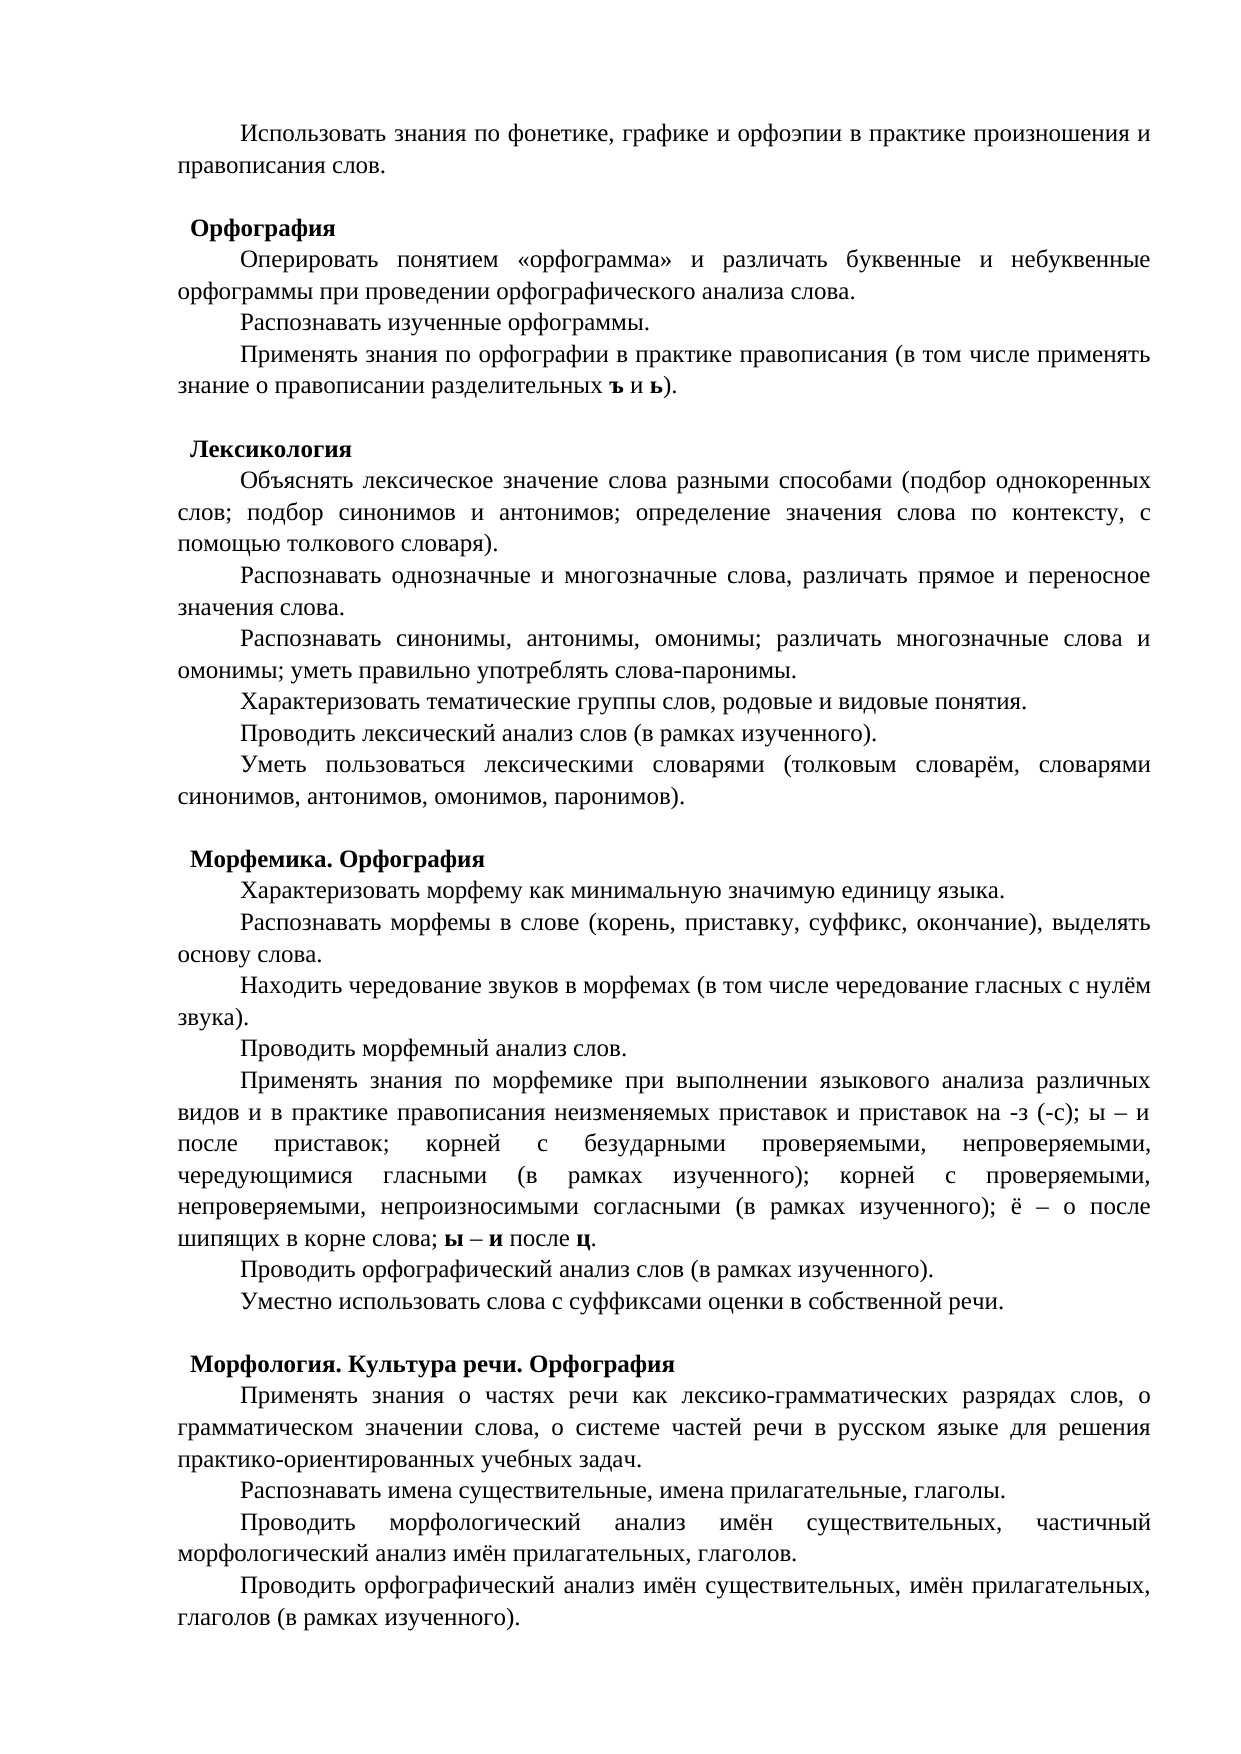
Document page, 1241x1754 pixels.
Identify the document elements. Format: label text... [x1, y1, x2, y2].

text Находить чередование звуков в морфемах (в том числе чередование гласных с нулём звука). [177, 970, 1152, 1031]
text Уместно использовать слова с суффиксами оценки в собственной речи. [177, 1286, 1152, 1315]
text Характеризовать тематические группы слов, родовые и видовые понятия. [177, 686, 1152, 715]
text Проводить орфографический анализ слов (в рамках изученного). [177, 1254, 1152, 1283]
text Орфография [190, 213, 1152, 242]
text Морфемика. Орфография [190, 844, 1152, 873]
text Распознавать морфемы в слове (корень, приставку, суффикс, окончание), выделять основу слова. [177, 907, 1152, 967]
text Применять знания по орфографии в практике правописания (в том числе применять знание о правописании разделительных ъ и ь). [177, 339, 1152, 399]
text Распознавать имена существительные, имена прилагательные, глаголы. [177, 1475, 1152, 1504]
text Применять знания по морфемике при выполнении языкового анализа различных видов и в практике правописания неизменяемых приставок и приставок на -з (-с); ы – и после приставок; корней с безударными проверяемыми, непроверяемыми, чередующимися гласными (в рамках изученного); корней с проверяемыми, непроверяемыми, непроизносимыми согласными (в рамках изученного); ё – о после шипящих в корне слова; ы – и после ц. [177, 1065, 1152, 1252]
text Лексикология [190, 434, 1152, 462]
text Уметь пользоваться лексическими словарями (толковым словарём, словарями синонимов, антонимов, омонимов, паронимов). [177, 749, 1152, 810]
text Применять знания о частях речи как лексико-грамматических разрядах слов, о грамматическом значении слова, о системе частей речи в русском языке для решения практико-ориентированных учебных задач. [177, 1381, 1152, 1472]
text Распознавать однозначные и многозначные слова, различать прямое и переносное значения слова. [177, 560, 1152, 620]
text Проводить морфемный анализ слов. [177, 1033, 1152, 1062]
text Проводить лексический анализ слов (в рамках изученного). [177, 718, 1152, 747]
text Проводить орфографический анализ имён существительных, имён прилагательных, глаголов (в рамках изученного). [177, 1570, 1152, 1630]
text Распознавать изученные орфограммы. [177, 307, 1152, 336]
text Оперировать понятием «орфограмма» и различать буквенные и небуквенные орфограммы при проведении орфографического анализа слова. [177, 244, 1152, 305]
text Объяснять лексическое значение слова разными способами (подбор однокоренных слов; подбор синонимов и антонимов; определение значения слова по контексту, с помощью толкового словаря). [177, 465, 1152, 557]
text Характеризовать морфему как минимальную значимую единицу языка. [177, 876, 1152, 904]
text Проводить морфологический анализ имён существительных, частичный морфологический анализ имён прилагательных, глаголов. [177, 1507, 1152, 1567]
text Морфология. Культура речи. Орфография [190, 1349, 1152, 1378]
text Распознавать синонимы, антонимы, омонимы; различать многозначные слова и омонимы; уметь правильно употреблять слова-паронимы. [177, 623, 1152, 683]
text Использовать знания по фонетике, графике и орфоэпии в практике произношения и правописания слов. [177, 118, 1152, 178]
